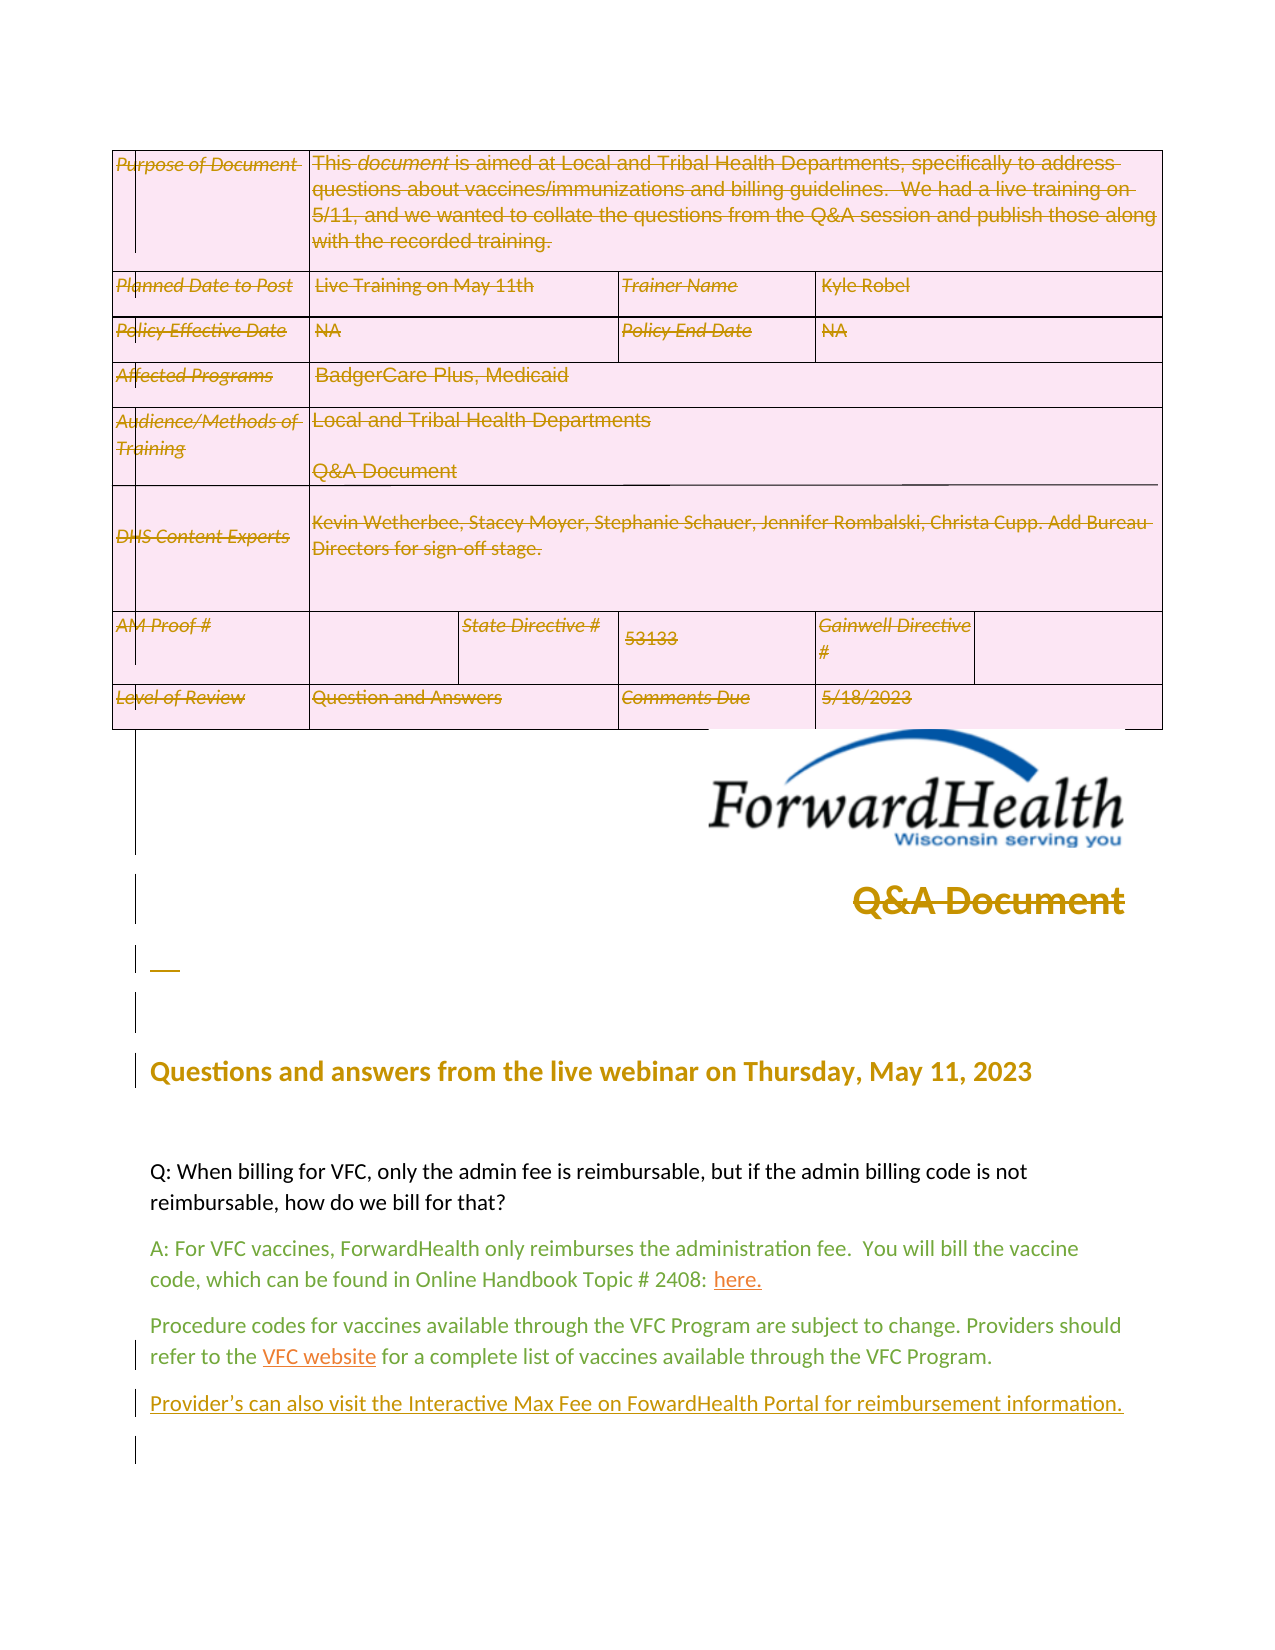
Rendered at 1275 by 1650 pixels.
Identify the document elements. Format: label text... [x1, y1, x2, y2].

picture [708, 729, 1125, 855]
text Q: When billing for VFC, only the admin fee is reimbursable, but if the admin billing code is not reimbursable, how do we bill for that? [150, 1157, 1125, 1216]
text A: For VFC vaccines, ForwardHealth only reimburses the administration fee. You will bill the vaccine code, which can be found in Online Handbook Topic # 2408: here. [150, 1234, 1125, 1293]
text Questions and answers from the live webinar on Thursday, May 11, 2023 [150, 1053, 1125, 1088]
text Procedure codes for vaccines available through the VFC Program are subject to change. Providers should refer to the VFC website for a complete list of vaccines available through the VFC Program. [150, 1312, 1125, 1370]
